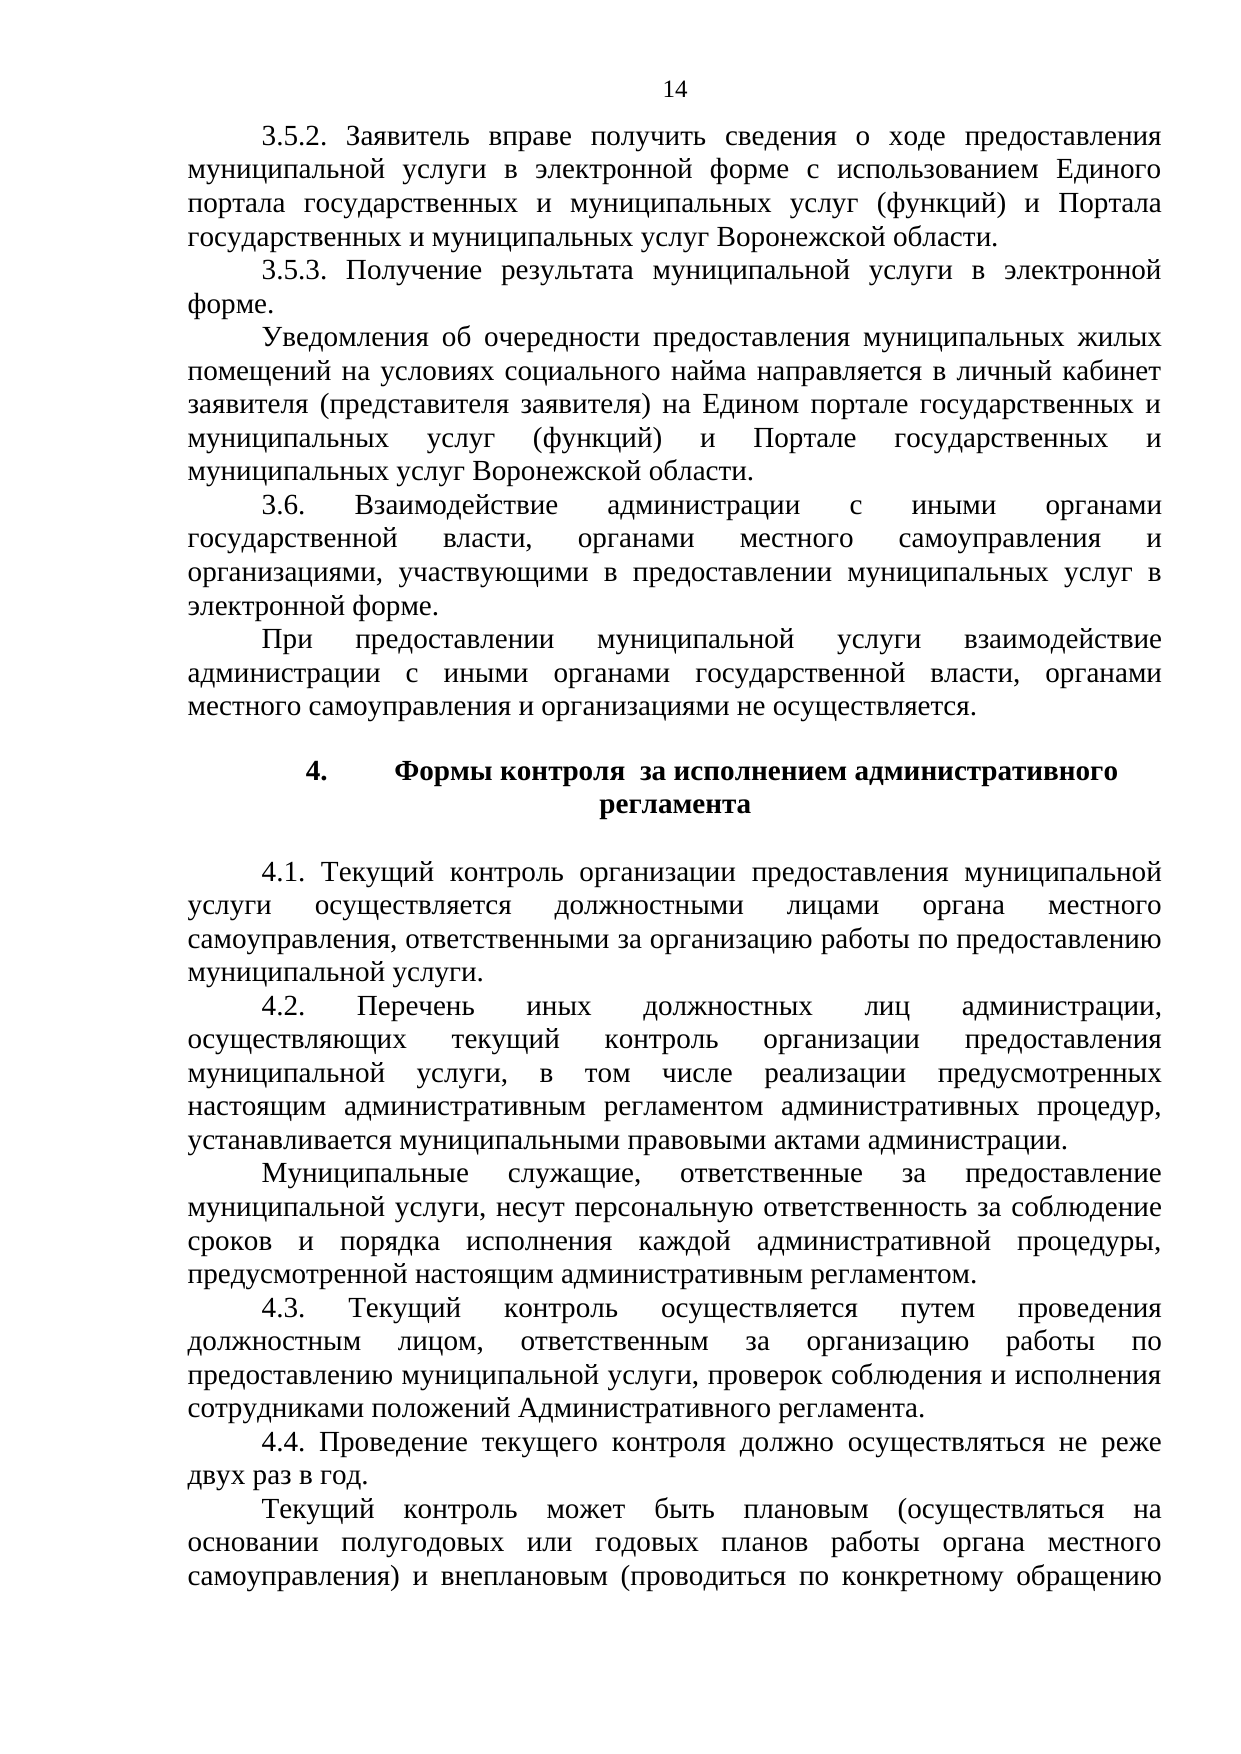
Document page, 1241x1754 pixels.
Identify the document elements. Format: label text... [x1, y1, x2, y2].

text Уведомления об очередности предоставления муниципальных жилых помещений на условиях социального найма направляется в личный кабинет заявителя (представителя заявителя) на Едином портале государственных и муниципальных услуг (функций) и Портале государственных и муниципальных услуг Воронежской области. [187, 319, 1162, 487]
text При предоставлении муниципальной услуги взаимодействие администрации с иными органами государственной власти, органами местного самоуправления и организациями не осуществляется. [187, 621, 1162, 722]
text 4.2. Перечень иных должностных лиц администрации, осуществляющих текущий контроль организации предоставления муниципальной услуги, в том числе реализации предусмотренных настоящим административным регламентом административных процедур, устанавливается муниципальными правовыми актами администрации. [187, 988, 1162, 1156]
text 3.6. Взаимодействие администрации с иными органами государственной власти, органами местного самоуправления и организациями, участвующими в предоставлении муниципальных услуг в электронной форме. [187, 487, 1162, 621]
text 3.5.2. Заявитель вправе получить сведения о ходе предоставления муниципальной услуги в электронной форме с использованием Единого портала государственных и муниципальных услуг (функций) и Портала государственных и муниципальных услуг Воронежской области. [187, 118, 1162, 252]
text 4.3. Текущий контроль осуществляется путем проведения должностным лицом, ответственным за организацию работы по предоставлению муниципальной услуги, проверок соблюдения и исполнения сотрудниками положений Административного регламента. [187, 1290, 1162, 1424]
list Формы контроля за исполнением административного регламента [187, 753, 1162, 820]
text 3.5.3. Получение результата муниципальной услуги в электронной форме. [187, 252, 1162, 319]
title 4.4. Проведение текущего контроля должно осуществляться не реже двух раз в год. [187, 1424, 1162, 1491]
text Муниципальные служащие, ответственные за предоставление муниципальной услуги, несут персональную ответственность за соблюдение сроков и порядка исполнения каждой административной процедуры, предусмотренной настоящим административным регламентом. [187, 1156, 1162, 1290]
text 4.1. Текущий контроль организации предоставления муниципальной услуги осуществляется должностными лицами органа местного самоуправления, ответственными за организацию работы по предоставлению муниципальной услуги. [187, 854, 1162, 988]
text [187, 1491, 1162, 1592]
